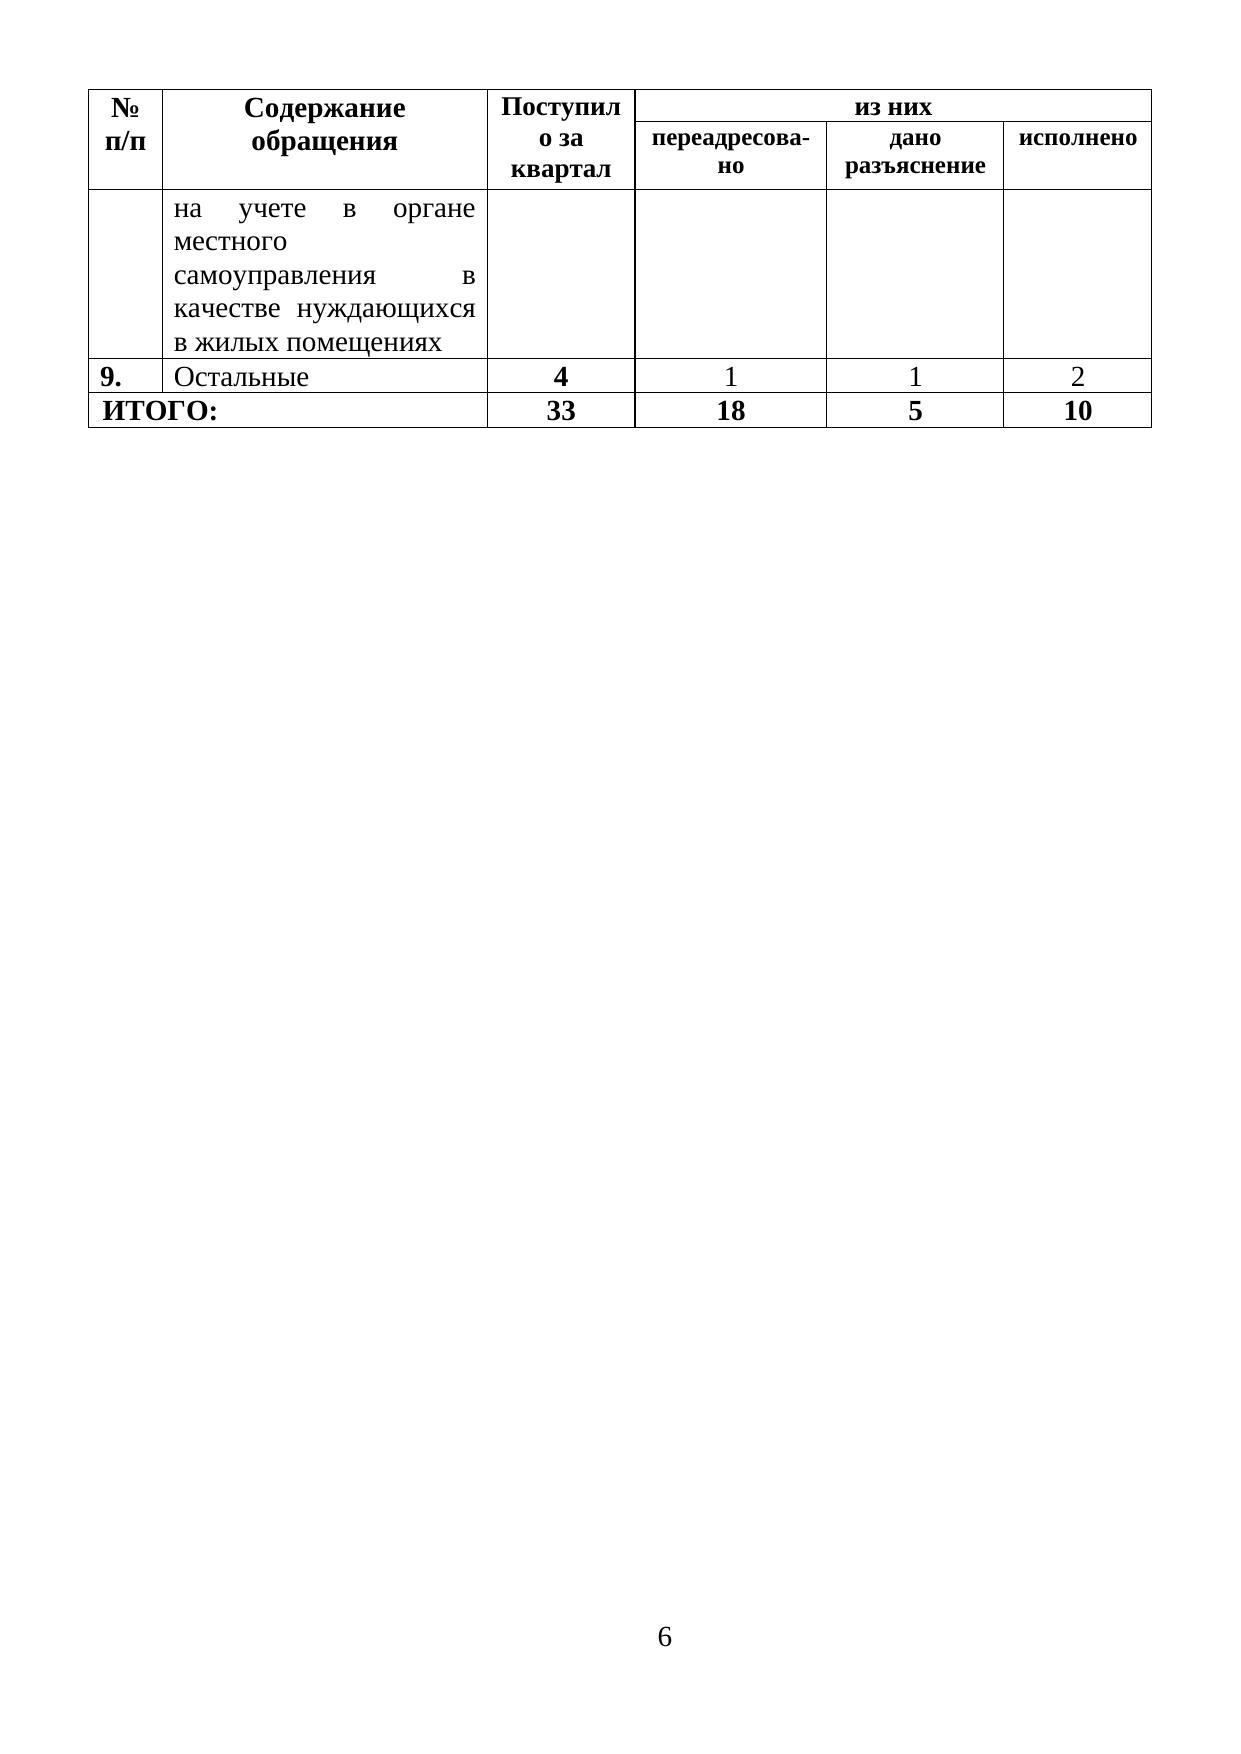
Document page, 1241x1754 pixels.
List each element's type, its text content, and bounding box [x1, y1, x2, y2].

table_cell 1 [636, 359, 826, 392]
table_cell ИТОГО: [89, 393, 487, 427]
table_cell - [827, 190, 1003, 358]
table_header Содержание обращения [163, 90, 487, 189]
table_cell 1 [827, 359, 1003, 392]
table_cell 1 [488, 190, 634, 358]
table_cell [163, 190, 487, 358]
table_cell переадресова-но [636, 122, 826, 189]
table_cell 4 [488, 359, 634, 392]
table_header из них [636, 90, 1151, 121]
table_cell 9. [89, 359, 162, 392]
table_cell исполнено [1004, 122, 1151, 189]
table_cell дано разъяснение [827, 122, 1003, 189]
table_cell 10 [1004, 393, 1151, 427]
table_cell 33 [488, 393, 634, 427]
table_header № п/п [89, 90, 162, 189]
table_cell Остальные [163, 359, 487, 392]
table_cell 8. [89, 190, 162, 358]
table_cell 18 [636, 393, 826, 427]
table_header Поступило за квартал [488, 90, 634, 189]
table_cell 1 [636, 190, 826, 358]
table_cell - [1004, 190, 1151, 358]
table_cell 5 [827, 393, 1003, 427]
table_cell 2 [1004, 359, 1151, 392]
